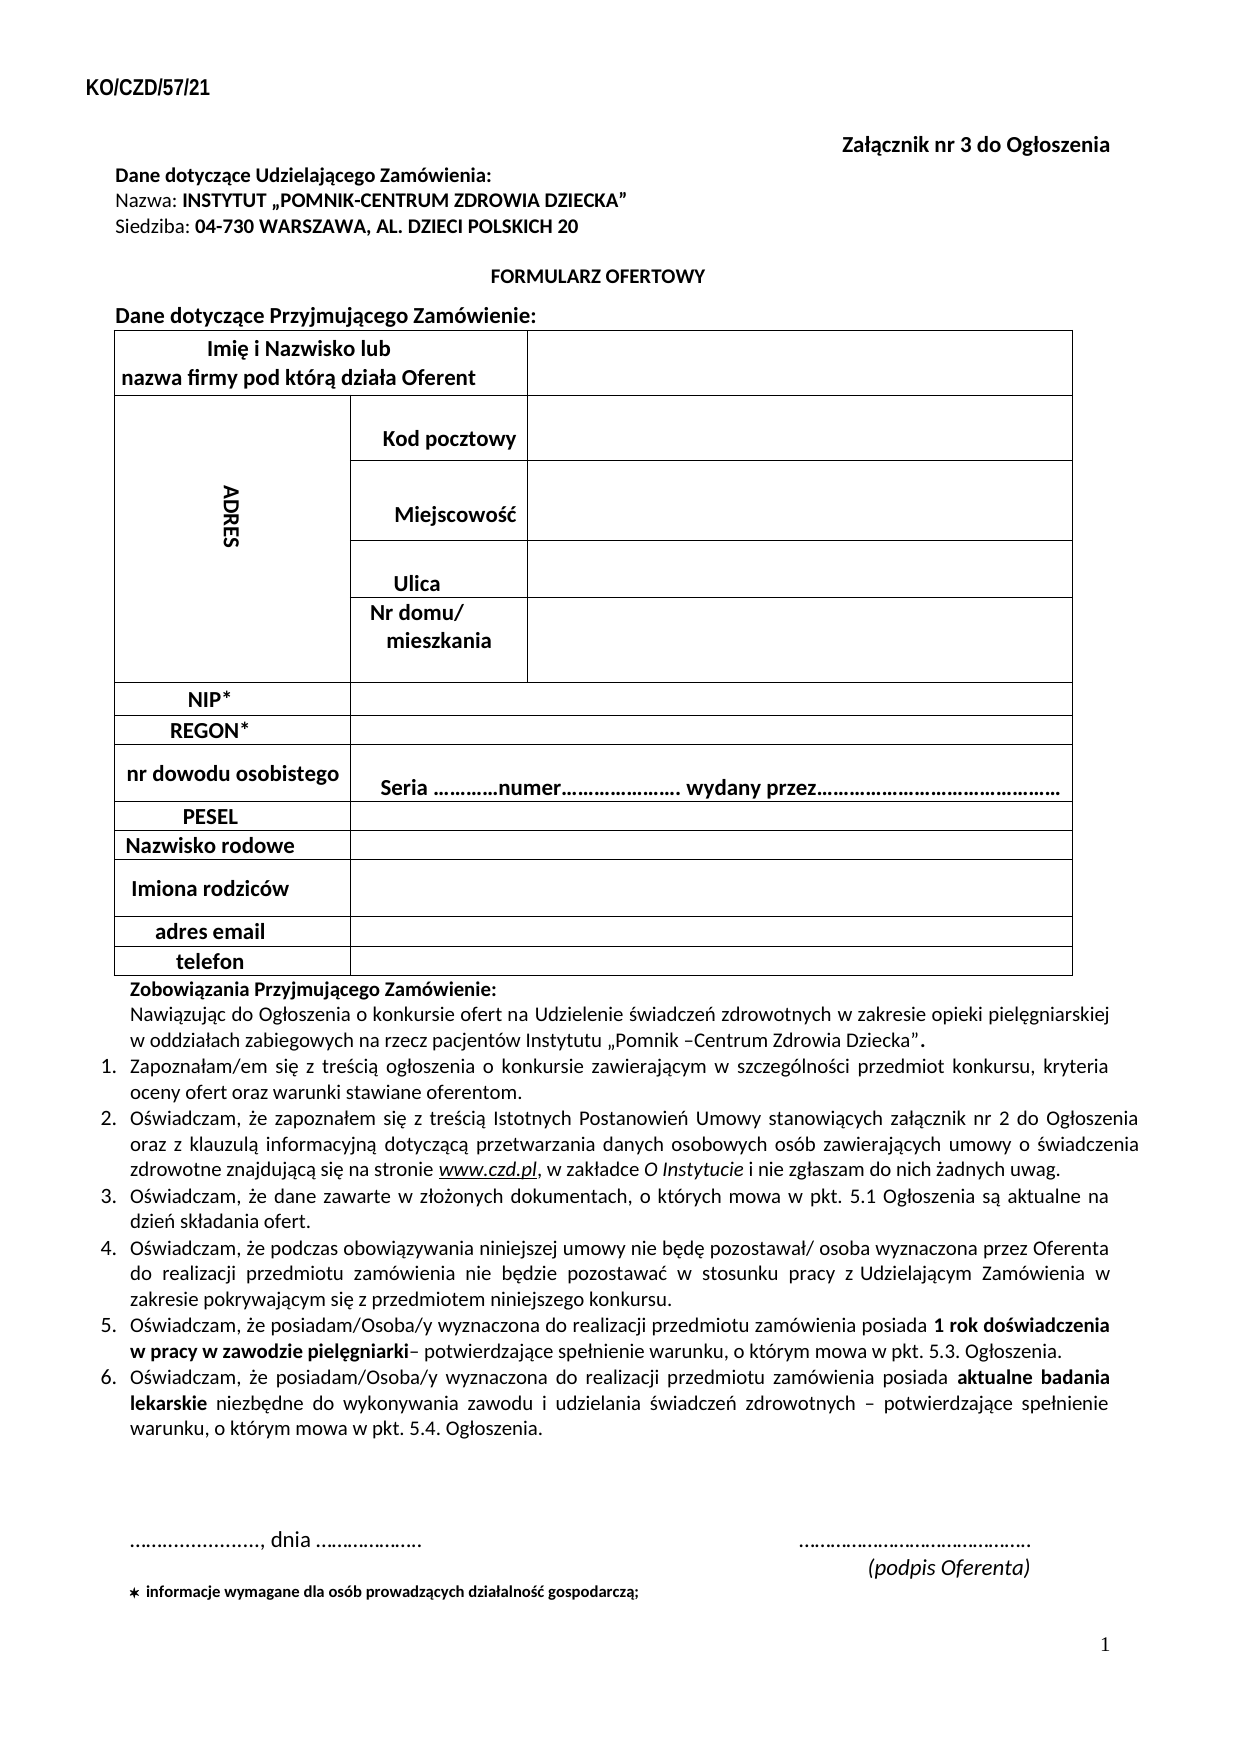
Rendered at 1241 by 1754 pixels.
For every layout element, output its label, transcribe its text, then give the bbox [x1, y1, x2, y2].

table_cell REGON* [115, 716, 350, 744]
list Zapoznałam/em się z treścią ogłoszenia o konkursie zawierającym w szczególności przedmiot konkursu, kryteria oceny ofert oraz warunki stawiane oferentom. [100, 1052, 1110, 1104]
text Dane dotyczące Udzielającego Zamówienia: [115, 162, 1110, 187]
table_cell [528, 541, 1072, 597]
table_cell [351, 802, 1072, 830]
table_cell [351, 860, 1072, 916]
text (podpis Oferenta) [572, 1553, 1113, 1581]
table_cell Nr domu/ mieszkania [351, 598, 527, 682]
table_cell Nazwisko rodowe [115, 831, 350, 859]
table_cell ADRES [115, 396, 350, 682]
table_cell PESEL [115, 802, 350, 830]
table_cell [351, 683, 1072, 715]
table_cell [351, 716, 1072, 744]
table_cell NIP* [115, 683, 350, 715]
table_cell [528, 598, 1072, 682]
table_header Imię i Nazwisko lub nazwa firmy pod którą działa Oferent [115, 331, 527, 394]
text Nawiązując do Ogłoszenia o konkursie ofert na Udzielenie świadczeń zdrowotnych w zakresie opieki pielęgniarskiej w oddziałach zabiegowych na rzecz pacjentów Instytutu „Pomnik –Centrum Zdrowia Dziecka”. [130, 1001, 1110, 1052]
text Zobowiązania Przyjmującego Zamówienie: [130, 976, 1110, 1001]
table_cell [528, 461, 1072, 540]
list Oświadczam, że dane zawarte w złożonych dokumentach, o których mowa w pkt. 5.1 Ogłoszenia są aktualne na dzień składania ofert. [100, 1182, 1110, 1234]
table_cell Imiona rodziców [115, 860, 350, 916]
table_cell [351, 831, 1072, 859]
text Dane dotyczące Przyjmującego Zamówienie: [115, 302, 1110, 330]
table_header [528, 331, 1072, 394]
table_cell Ulica [351, 541, 527, 597]
table_cell [351, 947, 1072, 975]
list Oświadczam, że posiadam/Osoba/y wyznaczona do realizacji przedmiotu zamówienia posiada aktualne badania lekarskie niezbędne do wykonywania zawodu i udzielania świadczeń zdrowotnych – potwierdzające spełnienie warunku, o którym mowa w pkt. 5.4. Ogłoszenia. [100, 1363, 1110, 1441]
list Oświadczam, że posiadam/Osoba/y wyznaczona do realizacji przedmiotu zamówienia posiada 1 rok doświadczenia w pracy w zawodzie pielęgniarki– potwierdzające spełnienie warunku, o którym mowa w pkt. 5.3. Ogłoszenia. [100, 1311, 1110, 1363]
table_cell Seria …………numer…………………. wydany przez……………………………………… [351, 745, 1072, 801]
list Oświadczam, że zapoznałem się z treścią Istotnych Postanowień Umowy stanowiących załącznik nr 2 do Ogłoszenia oraz z klauzulą informacyjną dotyczącą przetwarzania danych osobowych osób zawierających umowy o świadczenia zdrowotne znajdującą się na stronie www.czd.pl, w zakładce O Instytucie i nie zgłaszam do nich żadnych uwag. [100, 1104, 1140, 1182]
list Oświadczam, że podczas obowiązywania niniejszej umowy nie będę pozostawał/ osoba wyznaczona przez Oferenta do realizacji przedmiotu zamówienia nie będzie pozostawać w stosunku pracy z Udzielającym Zamówienia w zakresie pokrywającym się z przedmiotem niniejszego konkursu. [100, 1234, 1110, 1311]
text FORMULARZ OFERTOWY [86, 264, 1110, 289]
table_cell [351, 917, 1072, 946]
list Załącznik nr 3 do Ogłoszenia [86, 130, 1110, 158]
table_cell adres email [115, 917, 350, 946]
table_cell telefon [115, 947, 350, 975]
text Nazwa: INSTYTUT „POMNIK-CENTRUM ZDROWIA DZIECKA” [115, 187, 1110, 213]
table_cell Miejscowość [351, 461, 527, 540]
text Siedziba: 04-730 Warszawa, al. DZIECI POLSKICH 20 [115, 213, 1110, 238]
table_cell nr dowodu osobistego [115, 745, 350, 801]
text ……................., dnia ……………….. …………………………………….. [130, 1525, 1113, 1553]
text  informacje wymagane dla osób prowadzących działalność gospodarczą; [130, 1581, 1110, 1601]
table_cell Kod pocztowy [351, 396, 527, 459]
table_cell [528, 396, 1072, 459]
